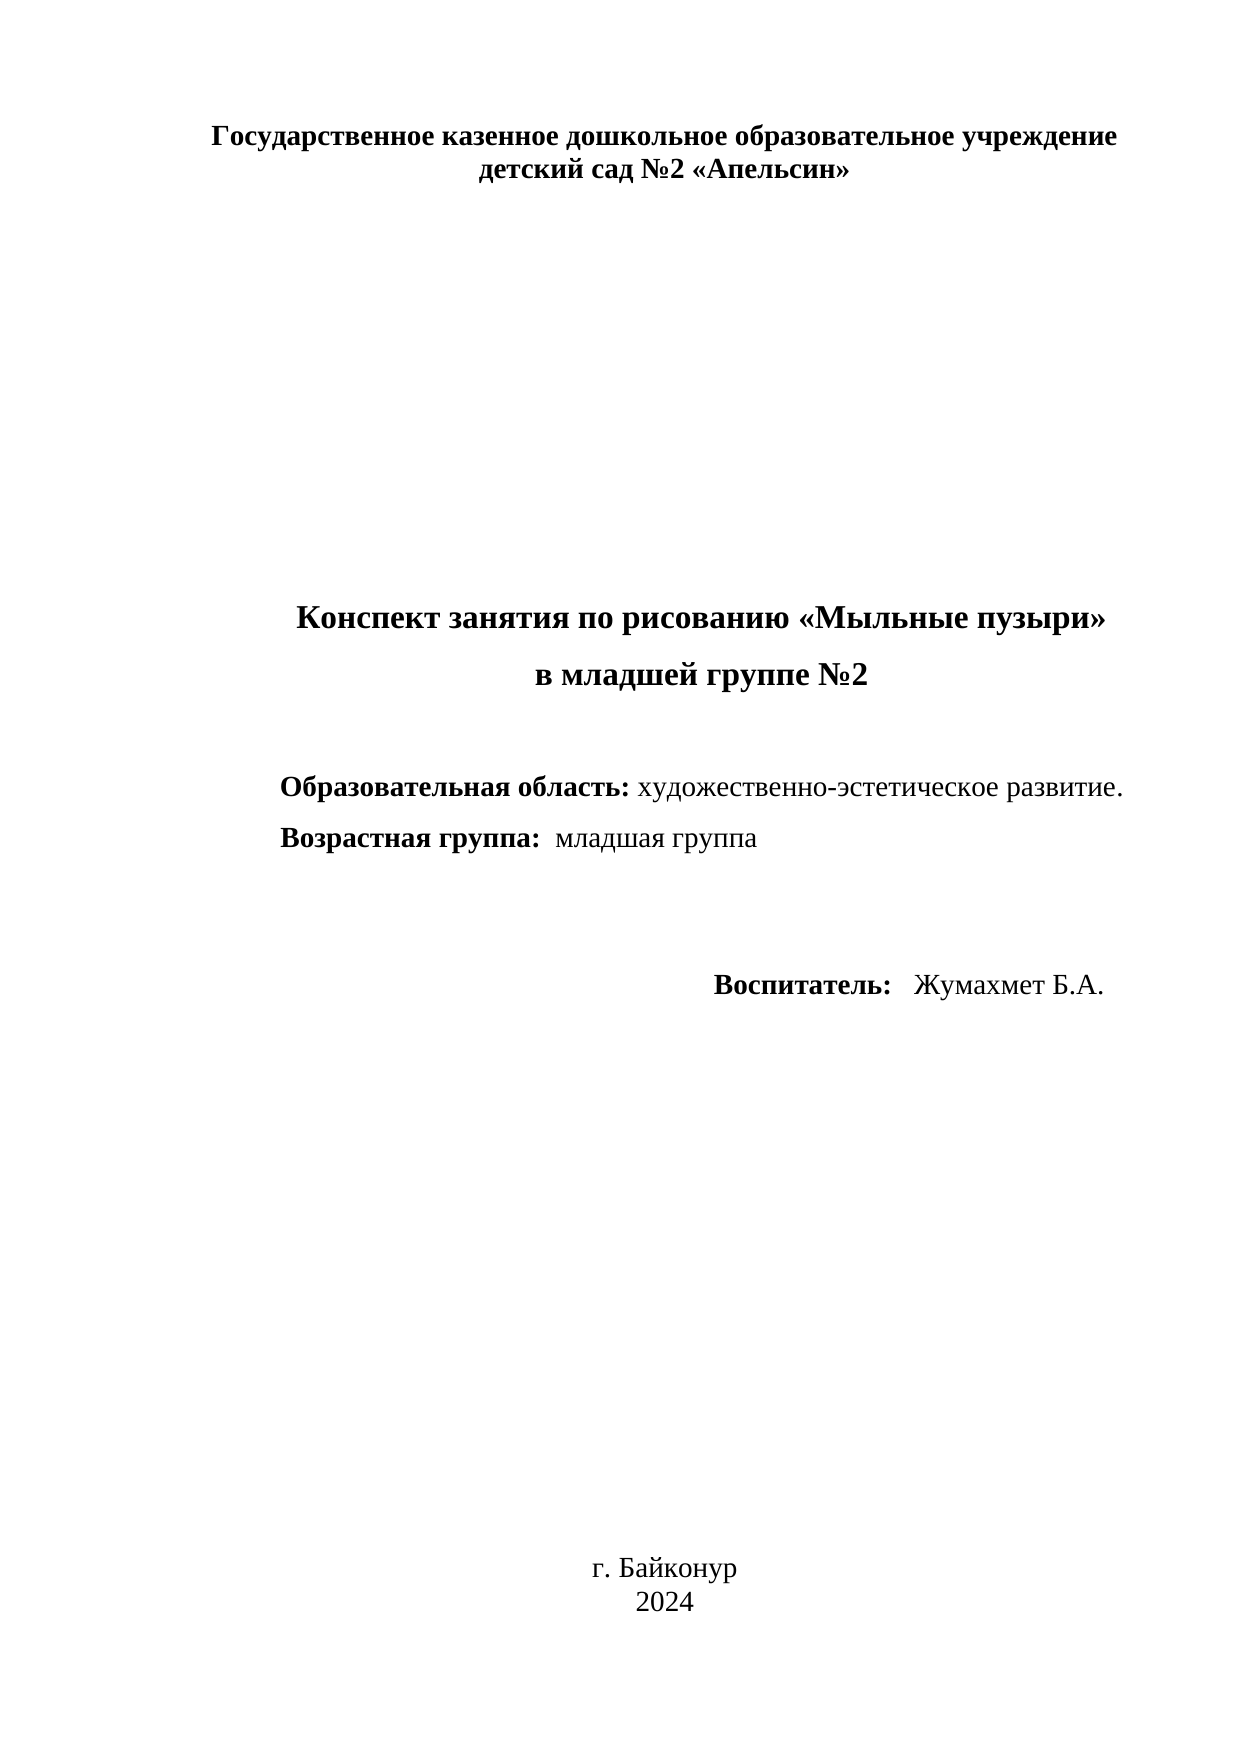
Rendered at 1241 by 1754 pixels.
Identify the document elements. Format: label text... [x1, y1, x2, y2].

text в младшей группе №2 [177, 654, 1152, 693]
text детский сад №2 «Апельсин» [177, 152, 1152, 185]
text 2024 [177, 1584, 1152, 1617]
text Возрастная группа: младшая группа [177, 820, 1152, 853]
text Конспект занятия по рисованию «Мыльные пузыри» [177, 597, 1152, 635]
text г. Байконур [177, 1550, 1152, 1583]
text Образовательная область: художественно-эстетическое развитие. [177, 769, 1152, 803]
text Государственное казенное дошкольное образовательное учреждение [177, 118, 1152, 152]
